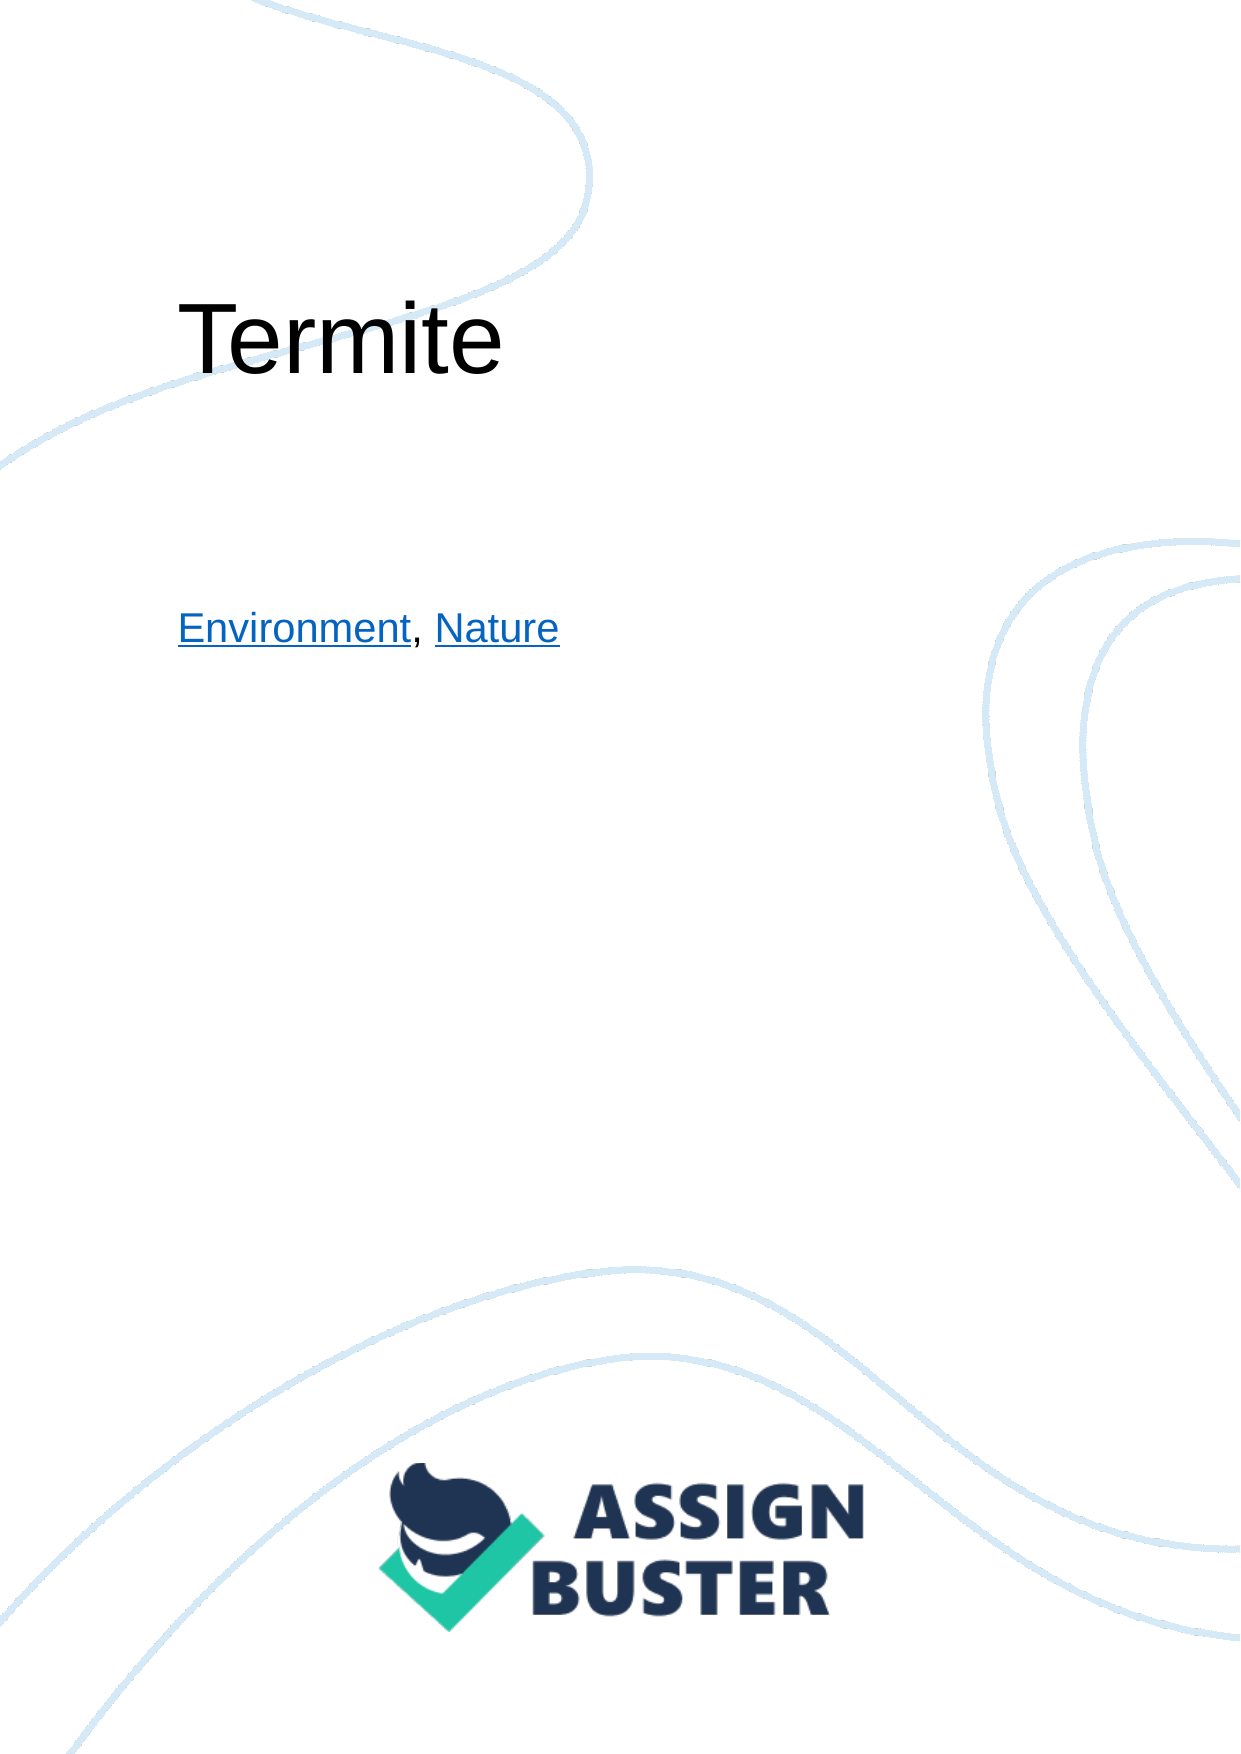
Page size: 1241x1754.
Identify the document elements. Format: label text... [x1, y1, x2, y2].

picture [0, 0, 1241, 1754]
text Environment, Nature [177, 604, 1152, 652]
subtitle Termite [177, 279, 1152, 394]
